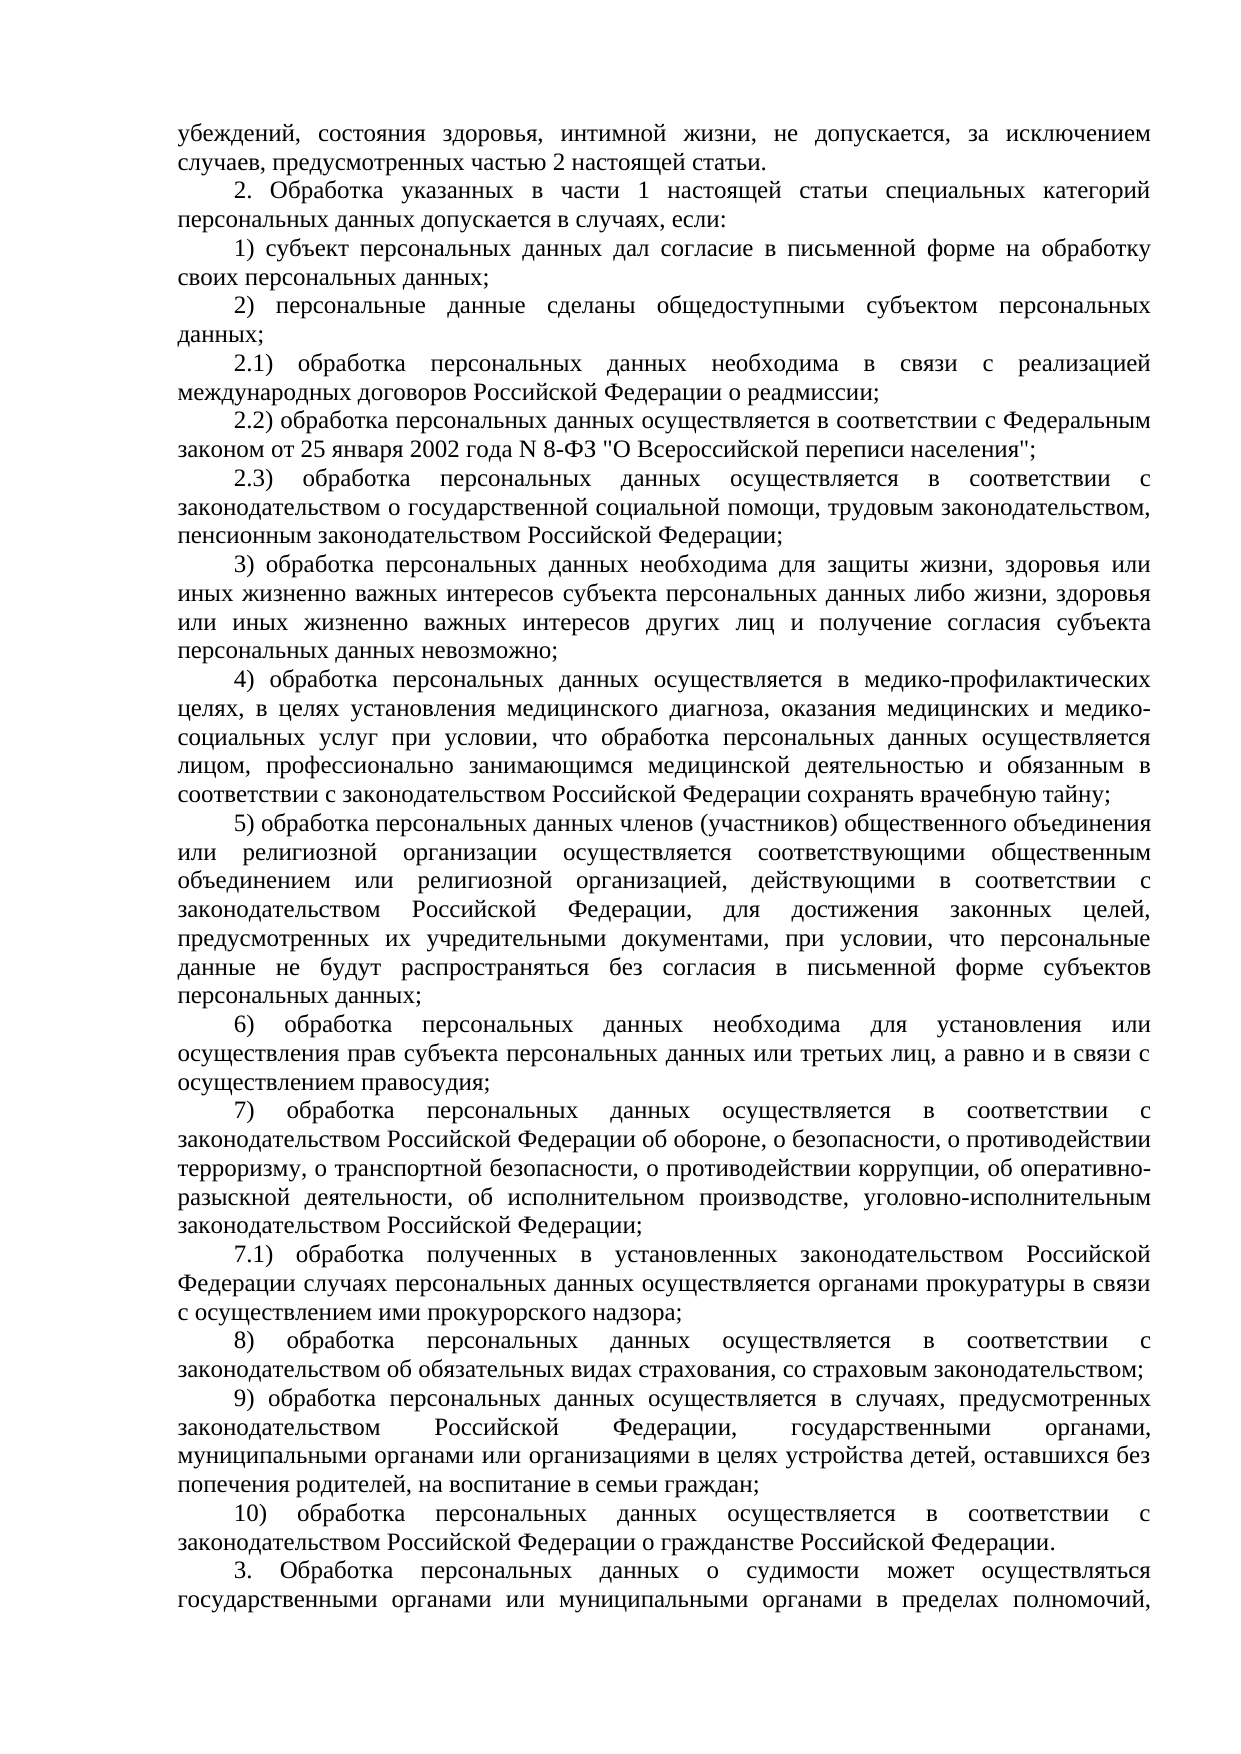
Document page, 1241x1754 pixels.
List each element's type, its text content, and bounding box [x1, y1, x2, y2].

text 7) обработка персональных данных осуществляется в соответствии с законодательством Российской Федерации об обороне, о безопасности, о противодействии терроризму, о транспортной безопасности, о противодействии коррупции, об оперативно-разыскной деятельности, об исполнительном производстве, уголовно-исполнительным законодательством Российской Федерации; [177, 1096, 1152, 1239]
text 2.1) обработка персональных данных необходима в связи с реализацией международных договоров Российской Федерации о реадмиссии; [177, 348, 1152, 406]
text 7.1) обработка полученных в установленных законодательством Российской Федерации случаях персональных данных осуществляется органами прокуратуры в связи с осуществлением ими прокурорского надзора; [177, 1239, 1152, 1326]
text 4) обработка персональных данных осуществляется в медико-профилактических целях, в целях установления медицинского диагноза, оказания медицинских и медико-социальных услуг при условии, что обработка персональных данных осуществляется лицом, профессионально занимающимся медицинской деятельностью и обязанным в соответствии с законодательством Российской Федерации сохранять врачебную тайну; [177, 664, 1152, 808]
text 2.2) обработка персональных данных осуществляется в соответствии с Федеральным законом от 25 января 2002 года N 8-ФЗ "О Всероссийской переписи населения"; [177, 406, 1152, 463]
text 2.3) обработка персональных данных осуществляется в соответствии с законодательством о государственной социальной помощи, трудовым законодательством, пенсионным законодательством Российской Федерации; [177, 463, 1152, 549]
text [177, 1556, 1152, 1613]
text 8) обработка персональных данных осуществляется в соответствии с законодательством об обязательных видах страхования, со страховым законодательством; [177, 1326, 1152, 1383]
text 6) обработка персональных данных необходима для установления или осуществления прав субъекта персональных данных или третьих лиц, а равно и в связи с осуществлением правосудия; [177, 1009, 1152, 1096]
text 2) персональные данные сделаны общедоступными субъектом персональных данных; [177, 291, 1152, 348]
text 2. Обработка указанных в части 1 настоящей статьи специальных категорий персональных данных допускается в случаях, если: [177, 176, 1152, 233]
text 5) обработка персональных данных членов (участников) общественного объединения или религиозной организации осуществляется соответствующими общественным объединением или религиозной организацией, действующими в соответствии с законодательством Российской Федерации, для достижения законных целей, предусмотренных их учредительными документами, при условии, что персональные данные не будут распространяться без согласия в письменной форме субъектов персональных данных; [177, 808, 1152, 1009]
text 9) обработка персональных данных осуществляется в случаях, предусмотренных законодательством Российской Федерации, государственными органами, муниципальными органами или организациями в целях устройства детей, оставшихся без попечения родителей, на воспитание в семьи граждан; [177, 1383, 1152, 1498]
text 10) обработка персональных данных осуществляется в соответствии с законодательством Российской Федерации о гражданстве Российской Федерации. [177, 1498, 1152, 1556]
text 3) обработка персональных данных необходима для защиты жизни, здоровья или иных жизненно важных интересов субъекта персональных данных либо жизни, здоровья или иных жизненно важных интересов других лиц и получение согласия субъекта персональных данных невозможно; [177, 549, 1152, 664]
text 1) субъект персональных данных дал согласие в письменной форме на обработку своих персональных данных; [177, 233, 1152, 291]
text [177, 118, 1152, 176]
